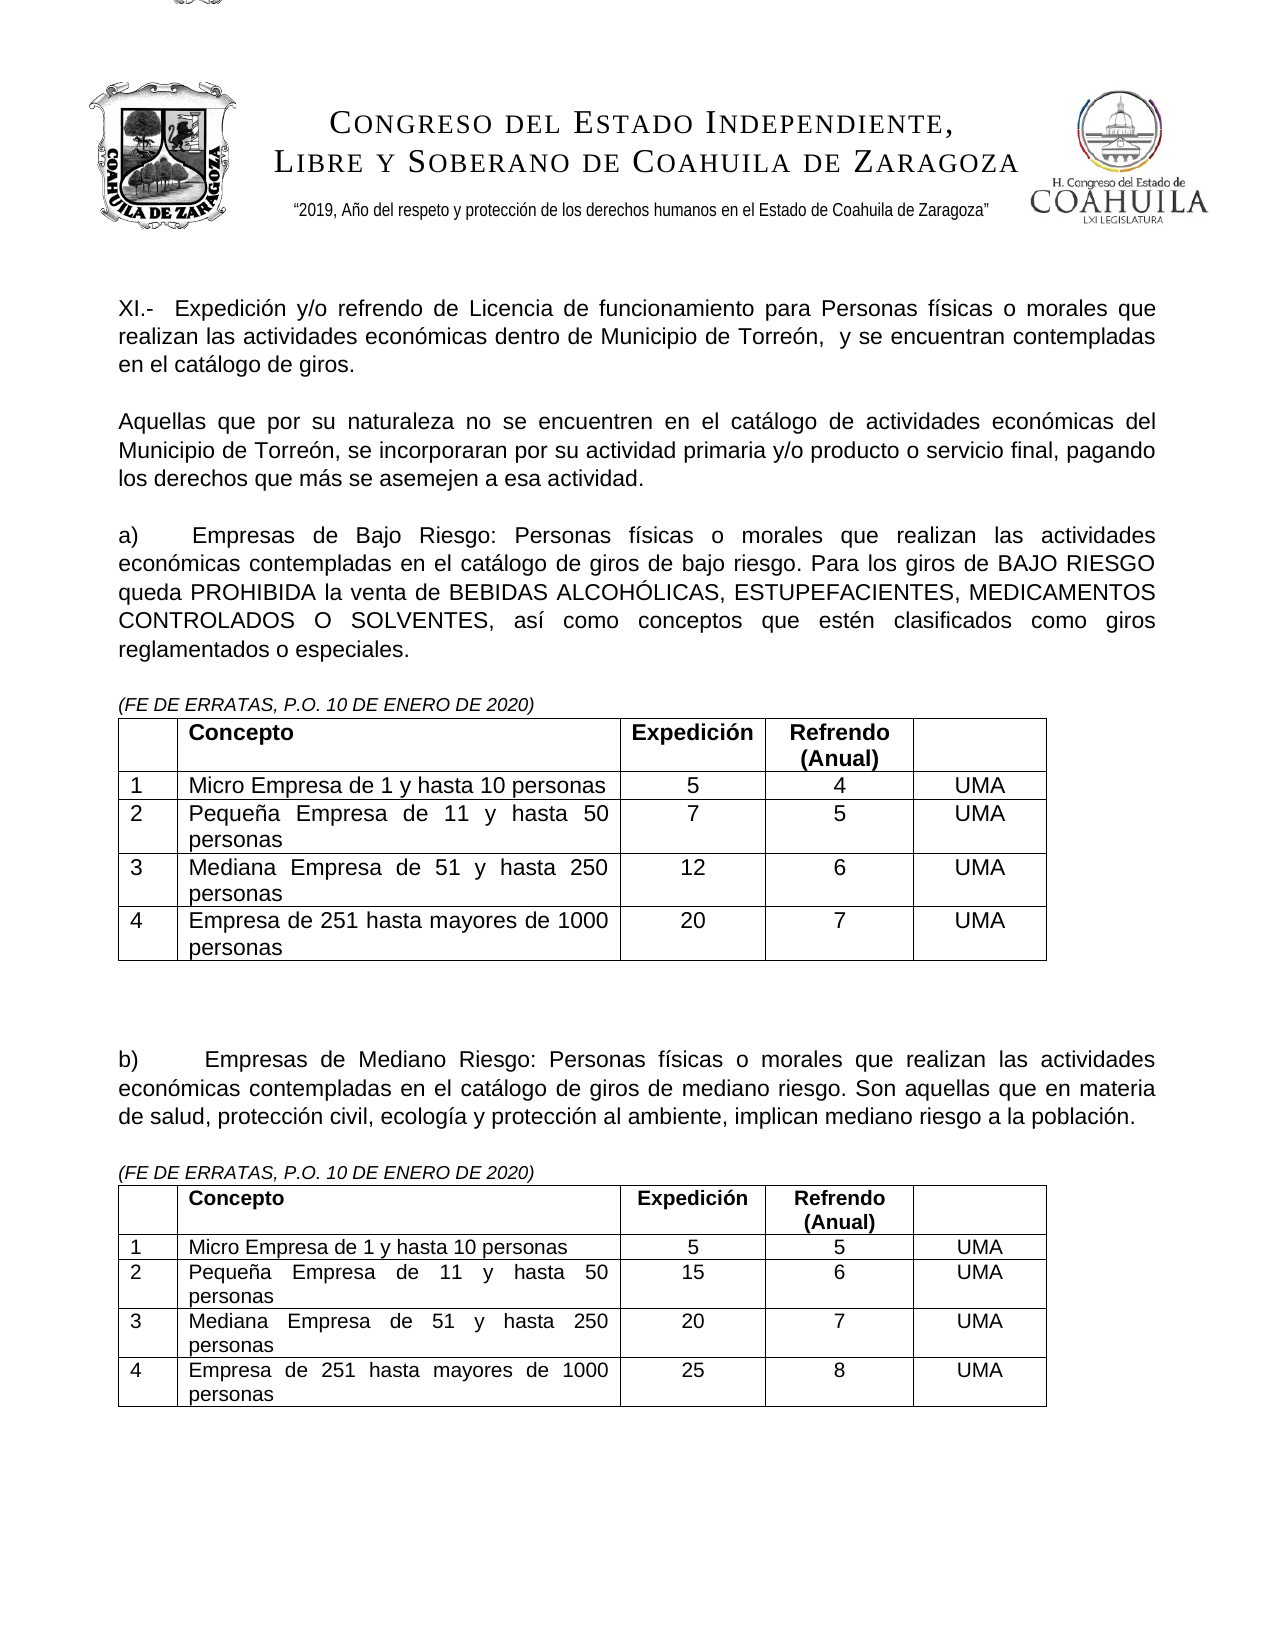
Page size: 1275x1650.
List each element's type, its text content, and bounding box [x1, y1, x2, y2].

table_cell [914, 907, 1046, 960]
text Aquellas que por su naturaleza no se encuentren en el catálogo de actividades económicas del Municipio de Torreón, se incorporaran por su actividad primaria y/o producto o servicio final, pagando los derechos que más se asemejen a esa actividad. [118, 408, 1157, 491]
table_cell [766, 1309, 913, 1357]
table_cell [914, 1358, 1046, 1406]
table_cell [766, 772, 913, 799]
text a) Empresas de Bajo Riesgo: Personas físicas o morales que realizan las actividades económicas contempladas en el catálogo de giros de bajo riesgo. Para los giros de BAJO RIESGO queda PROHIBIDA la venta de BEBIDAS ALCOHÓLICAS, ESTUPEFACIENTES, MEDICAMENTOS CONTROLADOS O SOLVENTES, así como conceptos que estén clasificados como giros reglamentados o especiales. [118, 522, 1157, 662]
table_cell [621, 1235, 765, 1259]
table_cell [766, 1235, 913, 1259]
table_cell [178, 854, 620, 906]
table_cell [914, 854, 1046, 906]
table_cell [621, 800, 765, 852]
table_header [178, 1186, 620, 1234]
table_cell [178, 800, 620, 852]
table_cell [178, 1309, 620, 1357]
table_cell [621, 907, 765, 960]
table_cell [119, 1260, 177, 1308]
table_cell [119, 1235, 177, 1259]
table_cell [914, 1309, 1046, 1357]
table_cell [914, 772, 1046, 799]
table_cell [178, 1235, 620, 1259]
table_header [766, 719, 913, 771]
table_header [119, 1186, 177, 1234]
text XI.- Expedición y/o refrendo de Licencia de funcionamiento para Personas físicas o morales que realizan las actividades económicas dentro de Municipio de Torreón, y se encuentran contempladas en el catálogo de giros. [118, 294, 1157, 378]
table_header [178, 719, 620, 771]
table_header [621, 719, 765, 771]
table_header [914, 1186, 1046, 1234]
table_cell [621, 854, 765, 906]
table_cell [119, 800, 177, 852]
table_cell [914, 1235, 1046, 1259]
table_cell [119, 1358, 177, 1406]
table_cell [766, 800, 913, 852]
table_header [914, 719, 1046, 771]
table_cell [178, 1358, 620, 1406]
text (FE DE ERRATAS, P.O. 10 DE ENERO DE 2020) [118, 1162, 1157, 1183]
text (FE DE ERRATAS, P.O. 10 DE ENERO DE 2020) [118, 694, 1157, 716]
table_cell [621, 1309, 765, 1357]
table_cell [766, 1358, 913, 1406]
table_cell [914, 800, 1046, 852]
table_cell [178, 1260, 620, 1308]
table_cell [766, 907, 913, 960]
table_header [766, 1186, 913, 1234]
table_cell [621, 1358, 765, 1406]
picture [1020, 85, 1214, 229]
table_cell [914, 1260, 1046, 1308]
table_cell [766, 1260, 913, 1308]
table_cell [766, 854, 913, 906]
text b) Empresas de Mediano Riesgo: Personas físicas o morales que realizan las actividades económicas contempladas en el catálogo de giros de mediano riesgo. Son aquellas que en materia de salud, protección civil, ecología y protección al ambiente, implican mediano riesgo a la población. [118, 1046, 1157, 1129]
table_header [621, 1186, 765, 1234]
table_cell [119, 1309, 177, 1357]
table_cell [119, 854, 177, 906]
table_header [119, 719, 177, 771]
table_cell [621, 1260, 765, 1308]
picture [88, 82, 237, 229]
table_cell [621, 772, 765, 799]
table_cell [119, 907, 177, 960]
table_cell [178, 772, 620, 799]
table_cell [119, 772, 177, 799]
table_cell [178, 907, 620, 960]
picture [122, 0, 271, 4]
